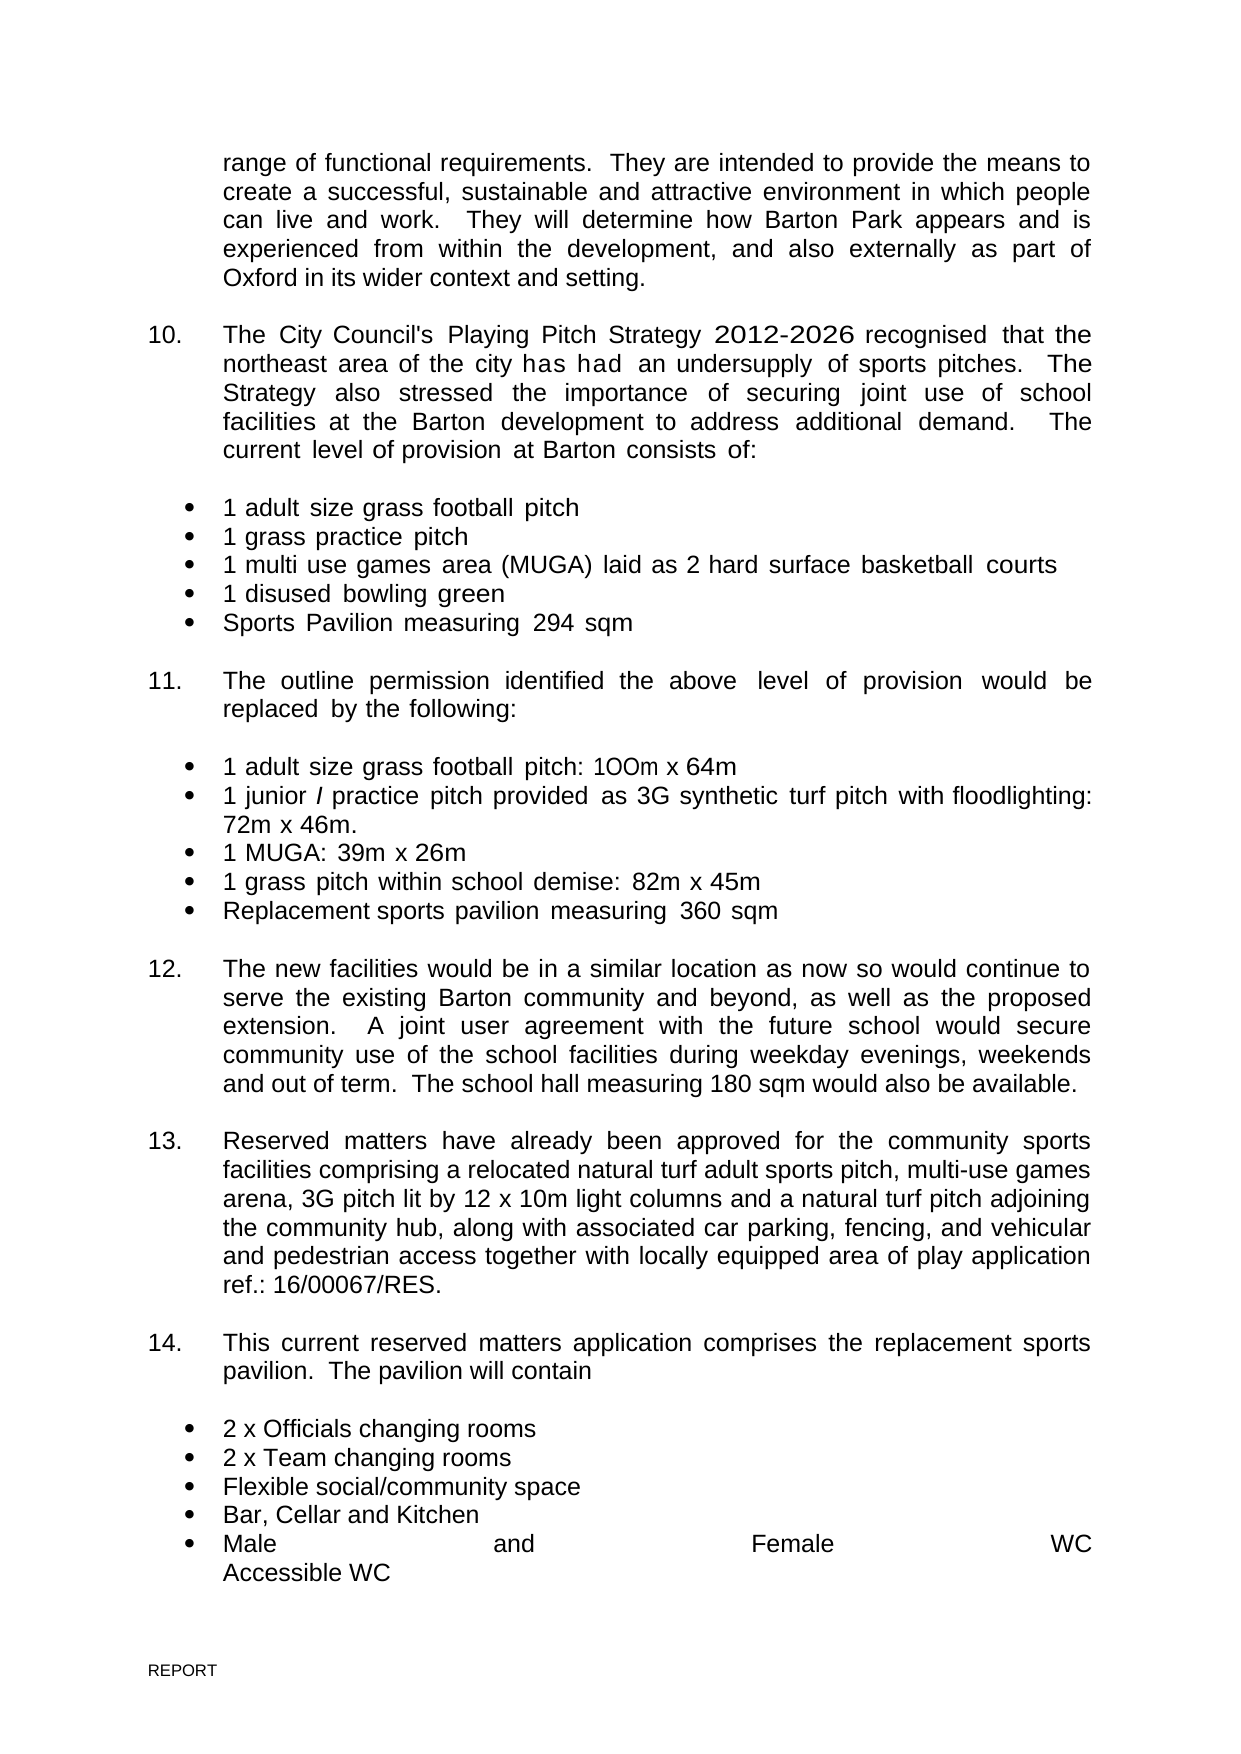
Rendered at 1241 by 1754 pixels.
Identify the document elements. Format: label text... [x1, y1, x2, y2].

text 14. This current reserved matters application comprises the replacement sports pavilion. The pavilion will contain [148, 1327, 1092, 1385]
list 1 grass practice pitch [185, 522, 1092, 550]
text 11. The outline permission identified the above level of provision would be replaced by the following: [148, 666, 1092, 723]
list Replacement sports pavilion measuring 360 sqm [185, 896, 1092, 925]
list Male and Female WC Accessible WC [185, 1529, 1092, 1587]
list 1 multi use games area (MUGA) laid as 2 hard surface basketball courts [185, 550, 1092, 579]
list 1 adult size grass football pitch [185, 493, 1092, 522]
list Flexible social/community space [185, 1471, 1092, 1500]
text 13. Reserved matters have already been approved for the community sports facilities comprising a relocated natural turf adult sports pitch, multi-use games arena, 3G pitch lit by 12 x 10m light columns and a natural turf pitch adjoining the community hub, along with associated car parking, fencing, and vehicular and pedestrian access together with locally equipped area of play application ref.: 16/00067/RES. [148, 1126, 1092, 1299]
list Bar, Cellar and Kitchen [185, 1500, 1092, 1529]
text 10. The City Council's Playing Pitch Strategy 2012-2026 recognised that the northeast area of the city has had an undersupply of sports pitches. The Strategy also stressed the importance of securing joint use of school facilities at the Barton development to address additional demand. The current level of provision at Barton consists of: [148, 320, 1092, 464]
list 1 junior I practice pitch provided as 3G synthetic turf pitch with floodlighting: 72m x 46m. [185, 781, 1092, 838]
list 2 x Officials changing rooms [185, 1414, 1092, 1443]
list Sports Pavilion measuring 294 sqm [185, 608, 1092, 637]
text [148, 148, 1092, 291]
list 1 disused bowling green [185, 579, 1092, 608]
list 2 x Team changing rooms [185, 1443, 1092, 1471]
list 1 MUGA: 39m x 26m [185, 838, 1092, 867]
list 1 grass pitch within school demise: 82m x 45m [185, 867, 1092, 896]
list 1 adult size grass football pitch: 1OOm x 64m [185, 752, 1092, 781]
text 12. The new facilities would be in a similar location as now so would continue to serve the existing Barton community and beyond, as well as the proposed extension. A joint user agreement with the future school would secure community use of the school facilities during weekday evenings, weekends and out of term. The school hall measuring 180 sqm would also be available. [148, 954, 1092, 1097]
